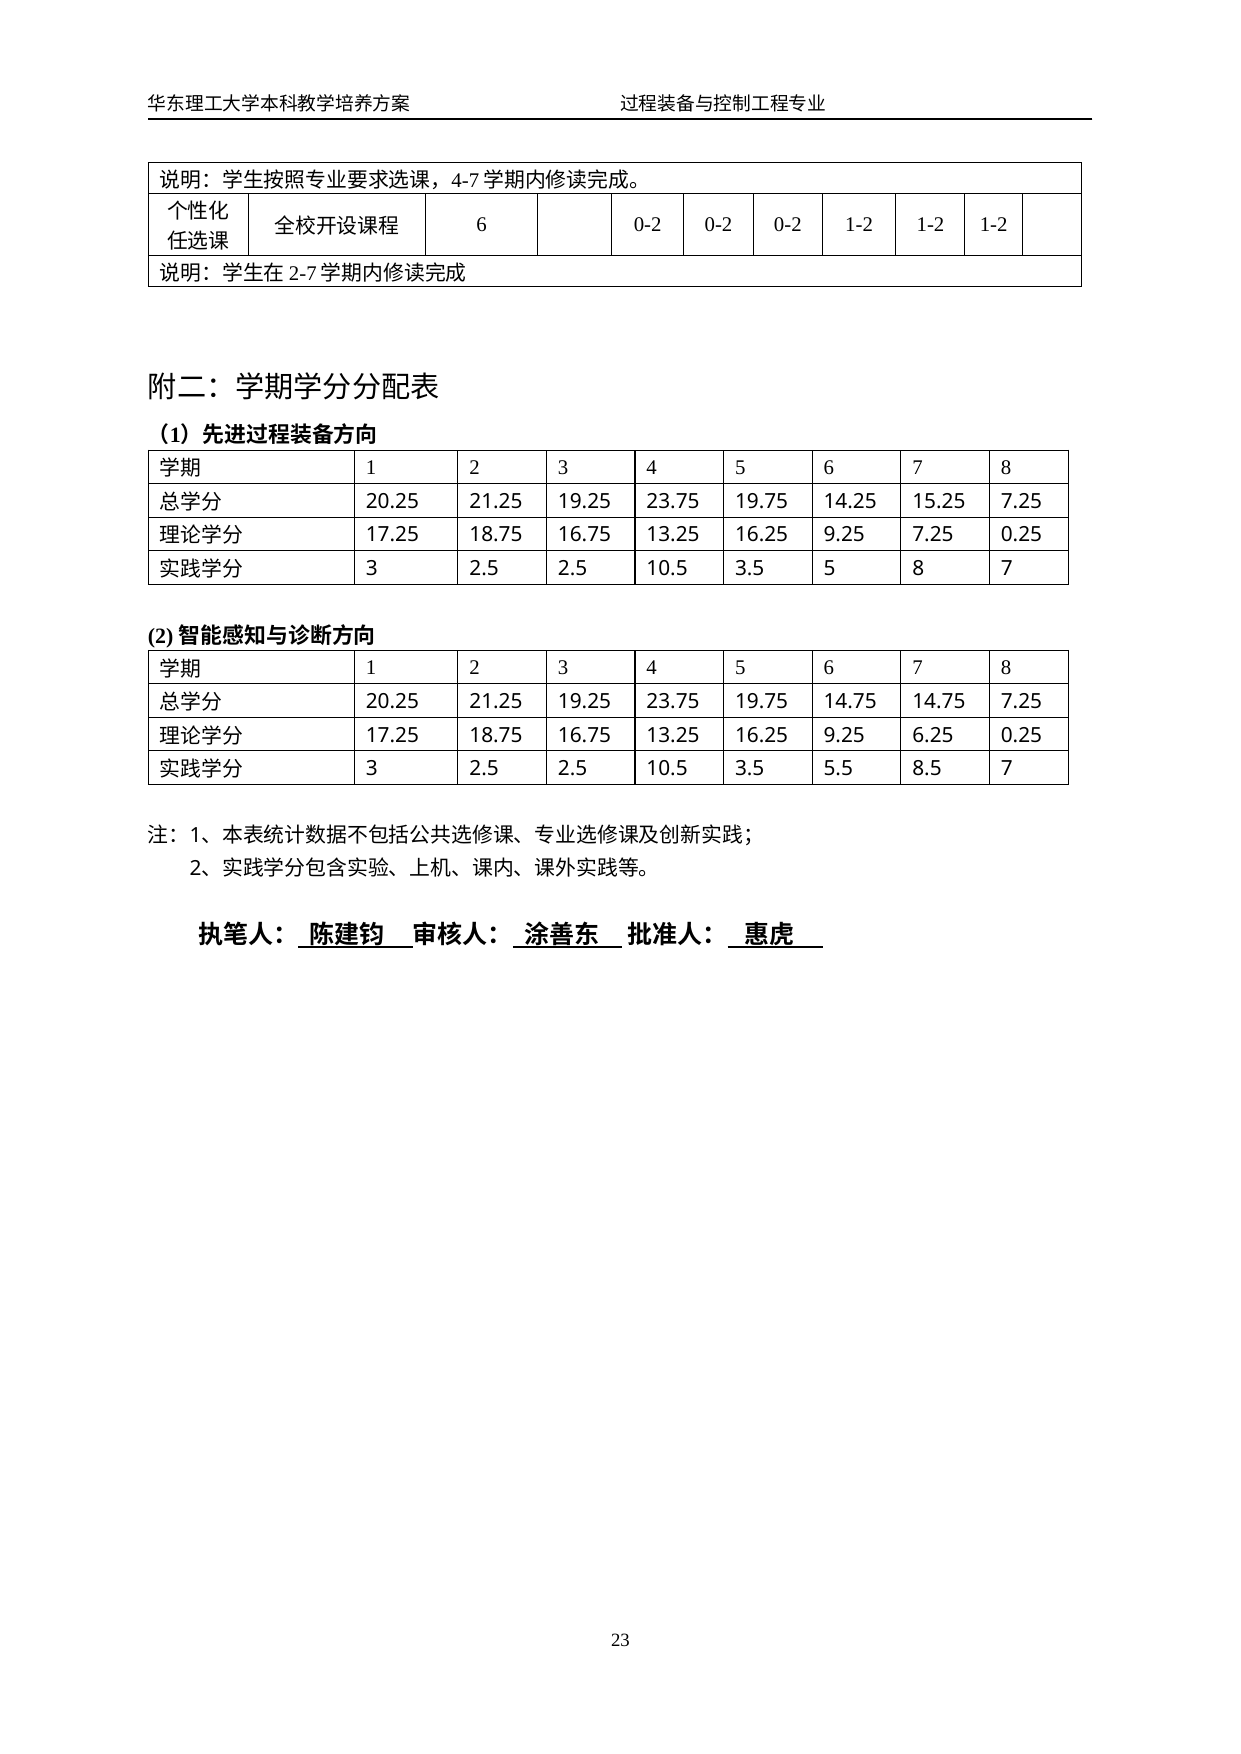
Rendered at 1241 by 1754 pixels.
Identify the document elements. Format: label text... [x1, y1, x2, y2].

table_header 2 [458, 651, 546, 683]
table_cell 7.25 [901, 518, 989, 550]
table_cell 5.5 [813, 751, 900, 784]
table_cell 总学分 [149, 684, 354, 717]
table_cell 7.25 [990, 484, 1068, 517]
table_cell 18.75 [458, 518, 546, 550]
table_header 学期 [149, 651, 354, 683]
text 2、实践学分包含实验、上机、课内、课外实践等。 [148, 850, 1167, 882]
table_header 8 [990, 451, 1068, 483]
table_cell 3.5 [724, 751, 812, 784]
table_cell 2.5 [547, 751, 634, 784]
table_cell 全校开设课程 [249, 194, 425, 255]
table_cell 1-2 [965, 194, 1022, 255]
table_cell 8.5 [901, 751, 989, 784]
text （1）先进过程装备方向 [148, 417, 1167, 449]
table_cell 实践学分 [149, 551, 354, 584]
table_cell 0-2 [754, 194, 822, 255]
table_cell 0.25 [990, 518, 1068, 550]
table_cell 2.5 [458, 551, 546, 584]
table_cell 7.25 [990, 684, 1068, 717]
table_cell 7 [990, 751, 1068, 784]
table_cell 20.25 [355, 684, 457, 717]
table_cell 19.25 [547, 684, 634, 717]
table_cell 18.75 [458, 718, 546, 750]
table_header 4 [636, 651, 723, 683]
table_cell 0-2 [612, 194, 683, 255]
text 附二：学期学分分配表 [148, 352, 1167, 417]
table_header 6 [813, 651, 900, 683]
table_cell 16.25 [724, 518, 812, 550]
table_cell 9.25 [813, 718, 900, 750]
table_header 7 [901, 451, 989, 483]
table_cell 21.25 [458, 684, 546, 717]
table_cell 23.75 [636, 484, 723, 517]
text (2) 智能感知与诊断方向 [148, 617, 1167, 650]
table_cell 20.25 [355, 484, 457, 517]
table_cell 19.25 [547, 484, 634, 517]
table_cell 实践学分 [149, 751, 354, 784]
table_cell 1-2 [823, 194, 895, 255]
table_cell 0-2 [684, 194, 753, 255]
table_cell 个性化任选课 [149, 194, 248, 255]
table_cell 10.5 [636, 751, 723, 784]
table_cell 14.75 [901, 684, 989, 717]
table_cell 6.25 [901, 718, 989, 750]
table_header 5 [724, 651, 812, 683]
table_cell [538, 194, 611, 255]
table_cell 19.75 [724, 484, 812, 517]
table_cell 16.25 [724, 718, 812, 750]
table_cell 3 [355, 751, 457, 784]
table_cell 理论学分 [149, 518, 354, 550]
table_cell 10.5 [636, 551, 723, 584]
table_cell 13.25 [636, 718, 723, 750]
table_cell 21.25 [458, 484, 546, 517]
table_header 8 [990, 651, 1068, 683]
table_header 3 [547, 451, 634, 483]
text 注：1、本表统计数据不包括公共选修课、专业选修课及创新实践； [148, 817, 1167, 850]
table_cell 7 [990, 551, 1068, 584]
table_cell 8 [901, 551, 989, 584]
table_cell 14.25 [813, 484, 900, 517]
table_header 7 [901, 651, 989, 683]
table_cell 2.5 [458, 751, 546, 784]
table_cell 13.25 [636, 518, 723, 550]
table_cell 理论学分 [149, 718, 354, 750]
table_cell [1023, 194, 1081, 255]
table_cell 说明：学生在2-7学期内修读完成 [149, 256, 1081, 286]
table_header 2 [458, 451, 546, 483]
table_header 3 [547, 651, 634, 683]
text 执笔人： 陈建钧 审核人： 涂善东 批准人： 惠虎 [148, 915, 1092, 951]
table_cell 17.25 [355, 518, 457, 550]
table_cell 说明：学生按照专业要求选课，4-7学期内修读完成。 [149, 163, 1081, 193]
table_cell 17.25 [355, 718, 457, 750]
table_header 学期 [149, 451, 354, 483]
table_cell 3 [355, 551, 457, 584]
table_cell 5 [813, 551, 900, 584]
table_cell 16.75 [547, 518, 634, 550]
table_cell 总学分 [149, 484, 354, 517]
table_cell 2.5 [547, 551, 634, 584]
table_cell 1-2 [896, 194, 964, 255]
table_cell 16.75 [547, 718, 634, 750]
table_header 1 [355, 651, 457, 683]
table_cell 15.25 [901, 484, 989, 517]
table_cell 0.25 [990, 718, 1068, 750]
table_cell 19.75 [724, 684, 812, 717]
table_cell 6 [426, 194, 537, 255]
table_cell 23.75 [636, 684, 723, 717]
table_header 4 [636, 451, 723, 483]
table_cell 3.5 [724, 551, 812, 584]
table_header 1 [355, 451, 457, 483]
table_header 5 [724, 451, 812, 483]
table_header 6 [813, 451, 900, 483]
table_cell 9.25 [813, 518, 900, 550]
table_cell 14.75 [813, 684, 900, 717]
